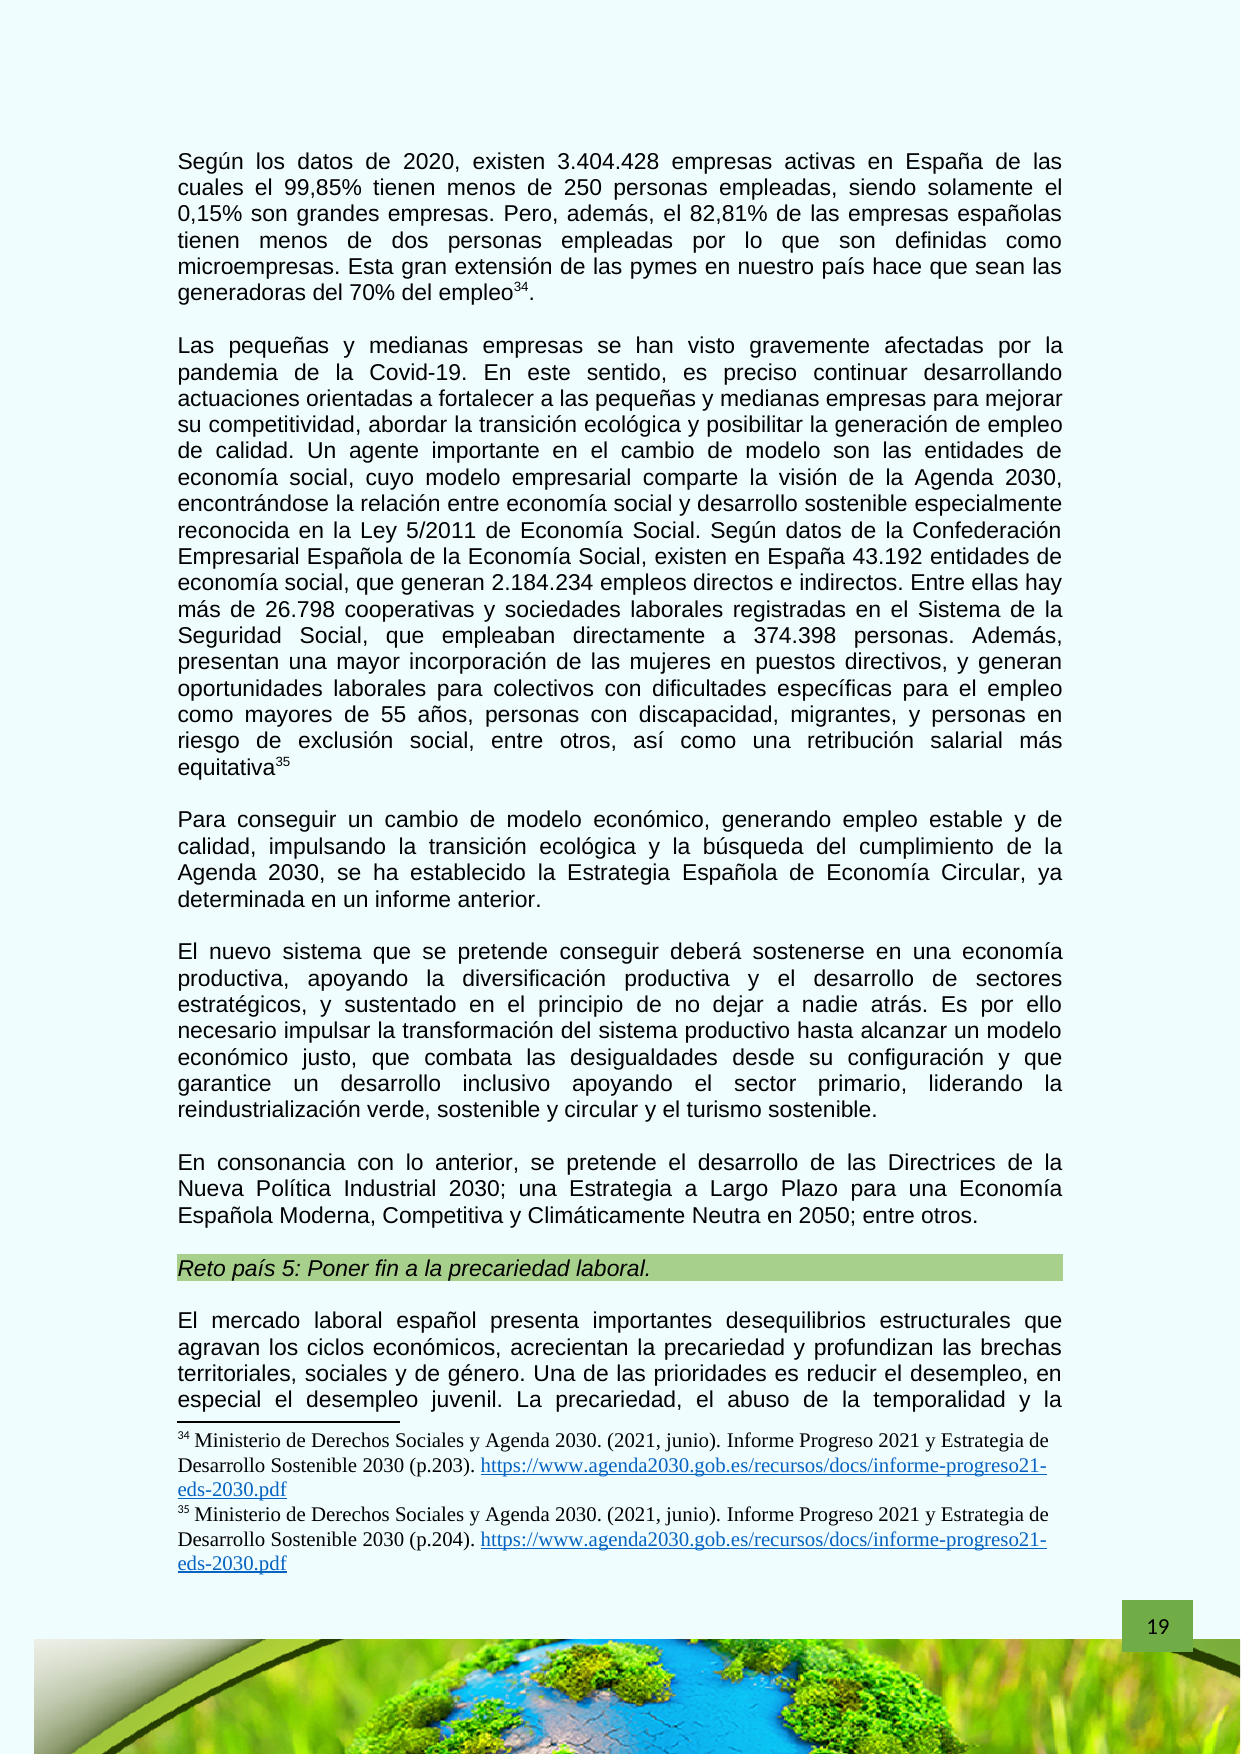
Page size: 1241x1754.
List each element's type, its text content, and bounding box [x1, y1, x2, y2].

text Las pequeñas y medianas empresas se han visto gravemente afectadas por la pandemia de la Covid-19. En este sentido, es preciso continuar desarrollando actuaciones orientadas a fortalecer a las pequeñas y medianas empresas para mejorar su competitividad, abordar la transición ecológica y posibilitar la generación de empleo de calidad. Un agente importante en el cambio de modelo son las entidades de economía social, cuyo modelo empresarial comparte la visión de la Agenda 2030, encontrándose la relación entre economía social y desarrollo sostenible especialmente reconocida en la Ley 5/2011 de Economía Social. Según datos de la Confederación Empresarial Española de la Economía Social, existen en España 43.192 entidades de economía social, que generan 2.184.234 empleos directos e indirectos. Entre ellas hay más de 26.798 cooperativas y sociedades laborales registradas en el Sistema de la Seguridad Social, que empleaban directamente a 374.398 personas. Además, presentan una mayor incorporación de las mujeres en puestos directivos, y generan oportunidades laborales para colectivos con dificultades específicas para el empleo como mayores de 55 años, personas con discapacidad, migrantes, y personas en riesgo de exclusión social, entre otros, así como una retribución salarial más equitativa [177, 332, 1063, 780]
picture [34, 1639, 678, 1754]
text El nuevo sistema que se pretende conseguir deberá sostenerse en una economía productiva, apoyando la diversificación productiva y el desarrollo de sectores estratégicos, y sustentado en el principio de no dejar a nadie atrás. Es por ello necesario impulsar la transformación del sistema productivo hasta alcanzar un modelo económico justo, que combata las desigualdades desde su configuración y que garantice un desarrollo inclusivo apoyando el sector primario, liderando la reindustrialización verde, sostenible y circular y el turismo sostenible. [177, 938, 1063, 1123]
picture [671, 1639, 1241, 1754]
text Para conseguir un cambio de modelo económico, generando empleo estable y de calidad, impulsando la transición ecológica y la búsqueda del cumplimiento de la Agenda 2030, se ha establecido la Estrategia Española de Economía Circular, ya determinada en un informe anterior. [177, 806, 1063, 912]
text Según los datos de 2020, existen 3.404.428 empresas activas en España de las cuales el 99,85% tienen menos de 250 personas empleadas, siendo solamente el 0,15% son grandes empresas. Pero, además, el 82,81% de las empresas españolas tienen menos de dos personas empleadas por lo que son definidas como microempresas. Esta gran extensión de las pymes en nuestro país hace que sean las generadoras del 70% del empleo. [177, 148, 1063, 306]
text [177, 1307, 1063, 1413]
text En consonancia con lo anterior, se pretende el desarrollo de las Directrices de la Nueva Política Industrial 2030; una Estrategia a Largo Plazo para una Economía Española Moderna, Competitiva y Climáticamente Neutra en 2050; entre otros. [177, 1149, 1063, 1228]
text Reto país 5: Poner fin a la precariedad laboral. [177, 1254, 1063, 1281]
